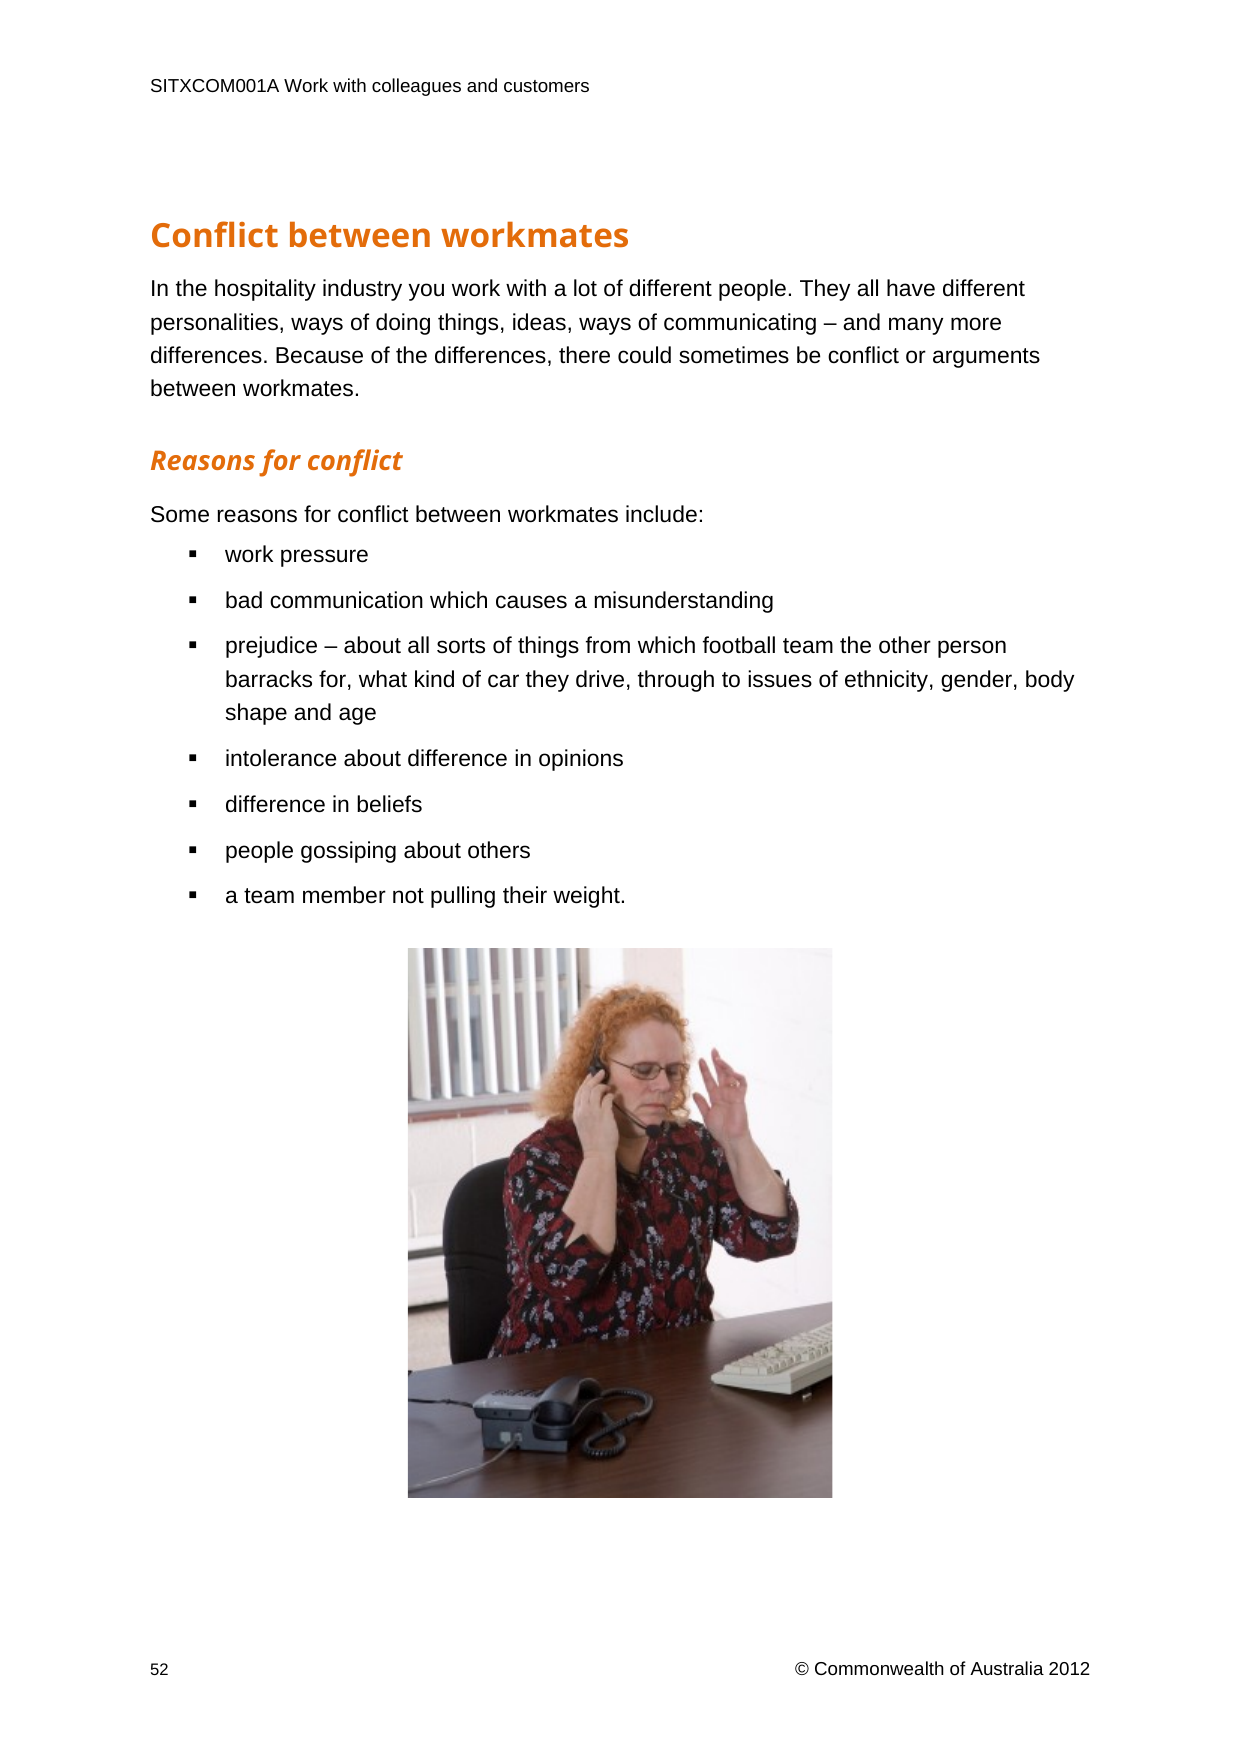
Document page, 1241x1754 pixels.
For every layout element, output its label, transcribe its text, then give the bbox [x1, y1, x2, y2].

text Reasons for conflict [150, 441, 1090, 478]
picture [407, 948, 833, 1498]
list bad communication which causes a misunderstanding [187, 581, 1090, 615]
text Some reasons for conflict between workmates include: [150, 496, 1090, 529]
text In the hospitality industry you work with a lot of different people. They all have different personalities, ways of doing things, ideas, ways of communicating – and many more differences. Because of the differences, there could sometimes be conflict or arguments between workmates. [150, 270, 1090, 403]
list difference in beliefs [187, 786, 1090, 819]
list work pressure [187, 536, 1090, 569]
list intolerance about difference in opinions [187, 740, 1090, 773]
list prejudice – about all sorts of things from which football team the other person barracks for, what kind of car they drive, through to issues of ethnicity, gender, body shape and age [187, 627, 1090, 727]
text Conflict between workmates [150, 212, 1090, 257]
list people gossiping about others [187, 831, 1090, 865]
list a team member not pulling their weight. [187, 877, 1090, 911]
